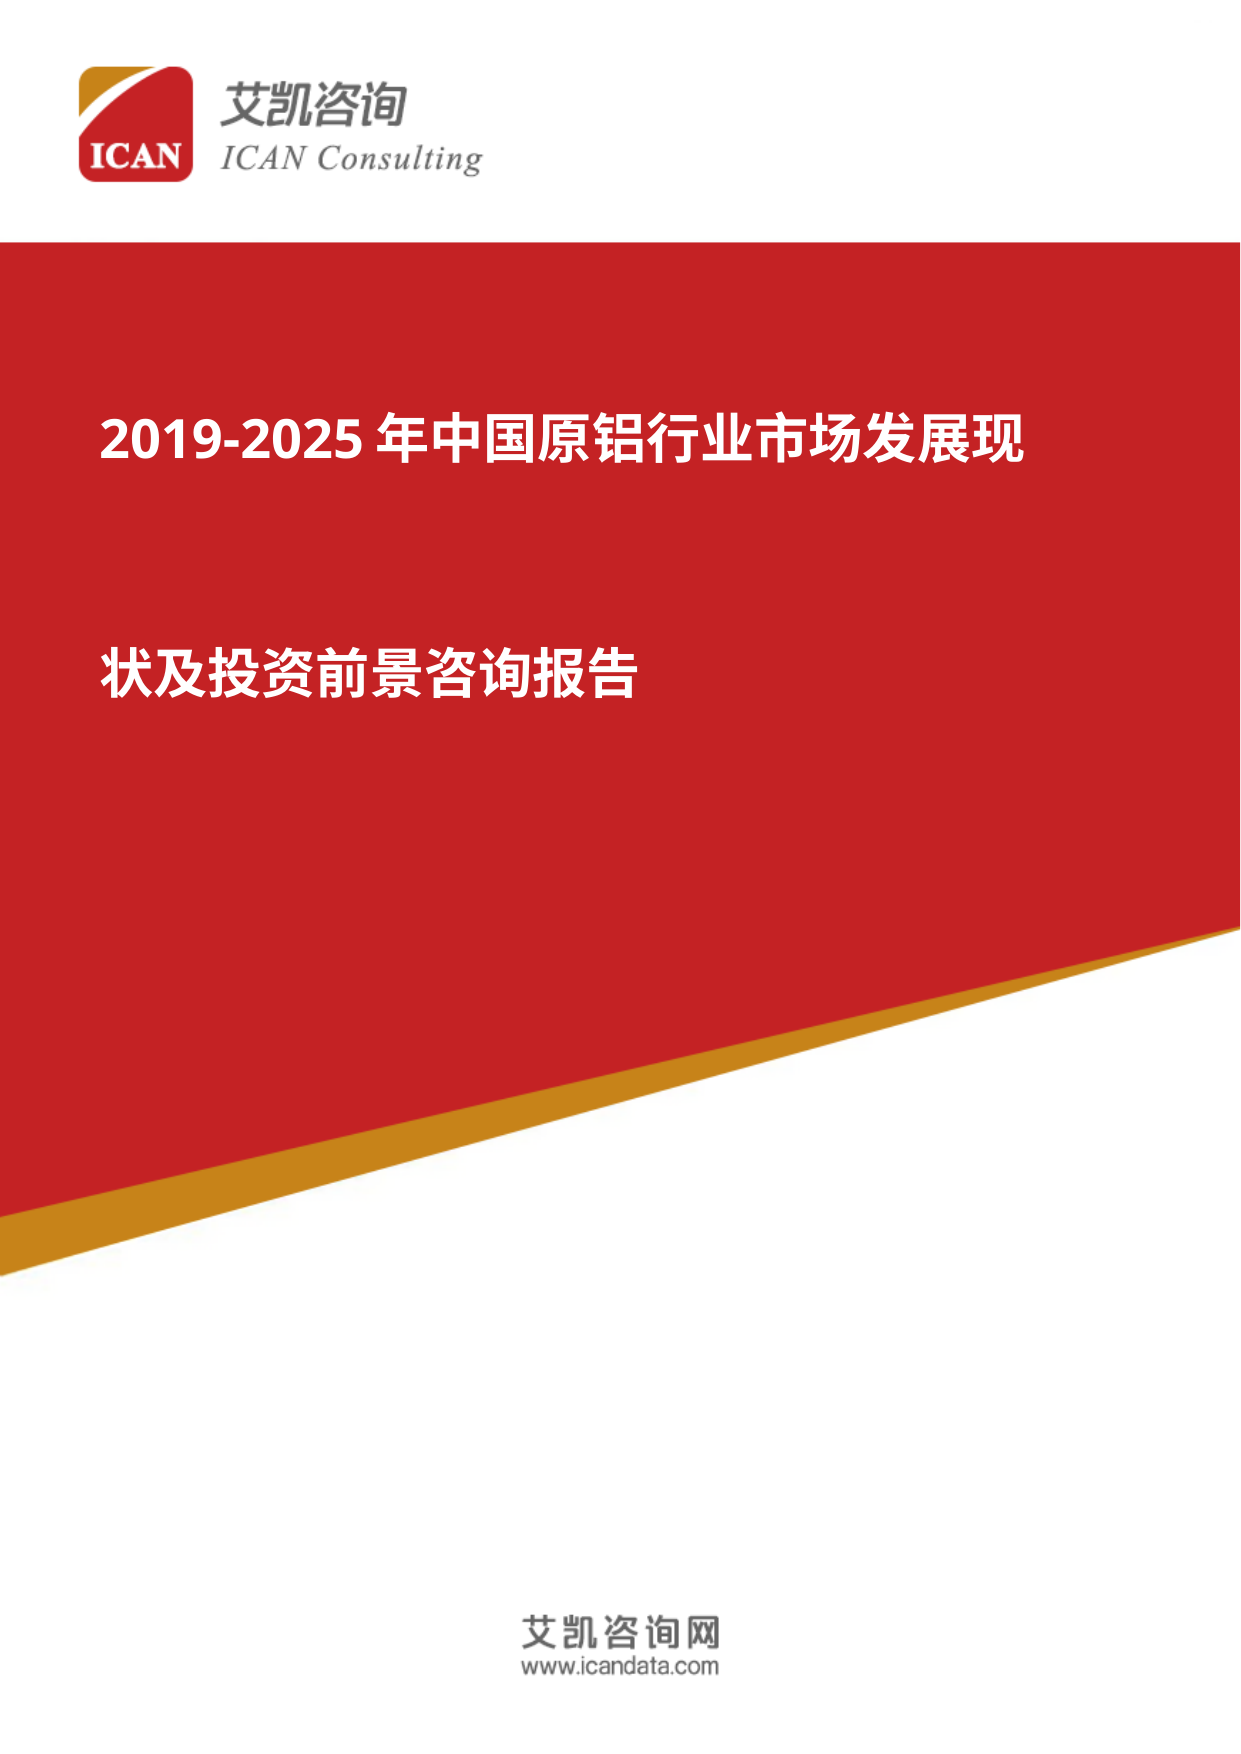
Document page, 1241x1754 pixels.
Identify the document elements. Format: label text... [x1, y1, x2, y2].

subtitle 2019-2025年中国原铝行业市场发展现状及投资前景咨询报告 [99, 386, 1053, 718]
picture [0, 5, 1241, 1754]
